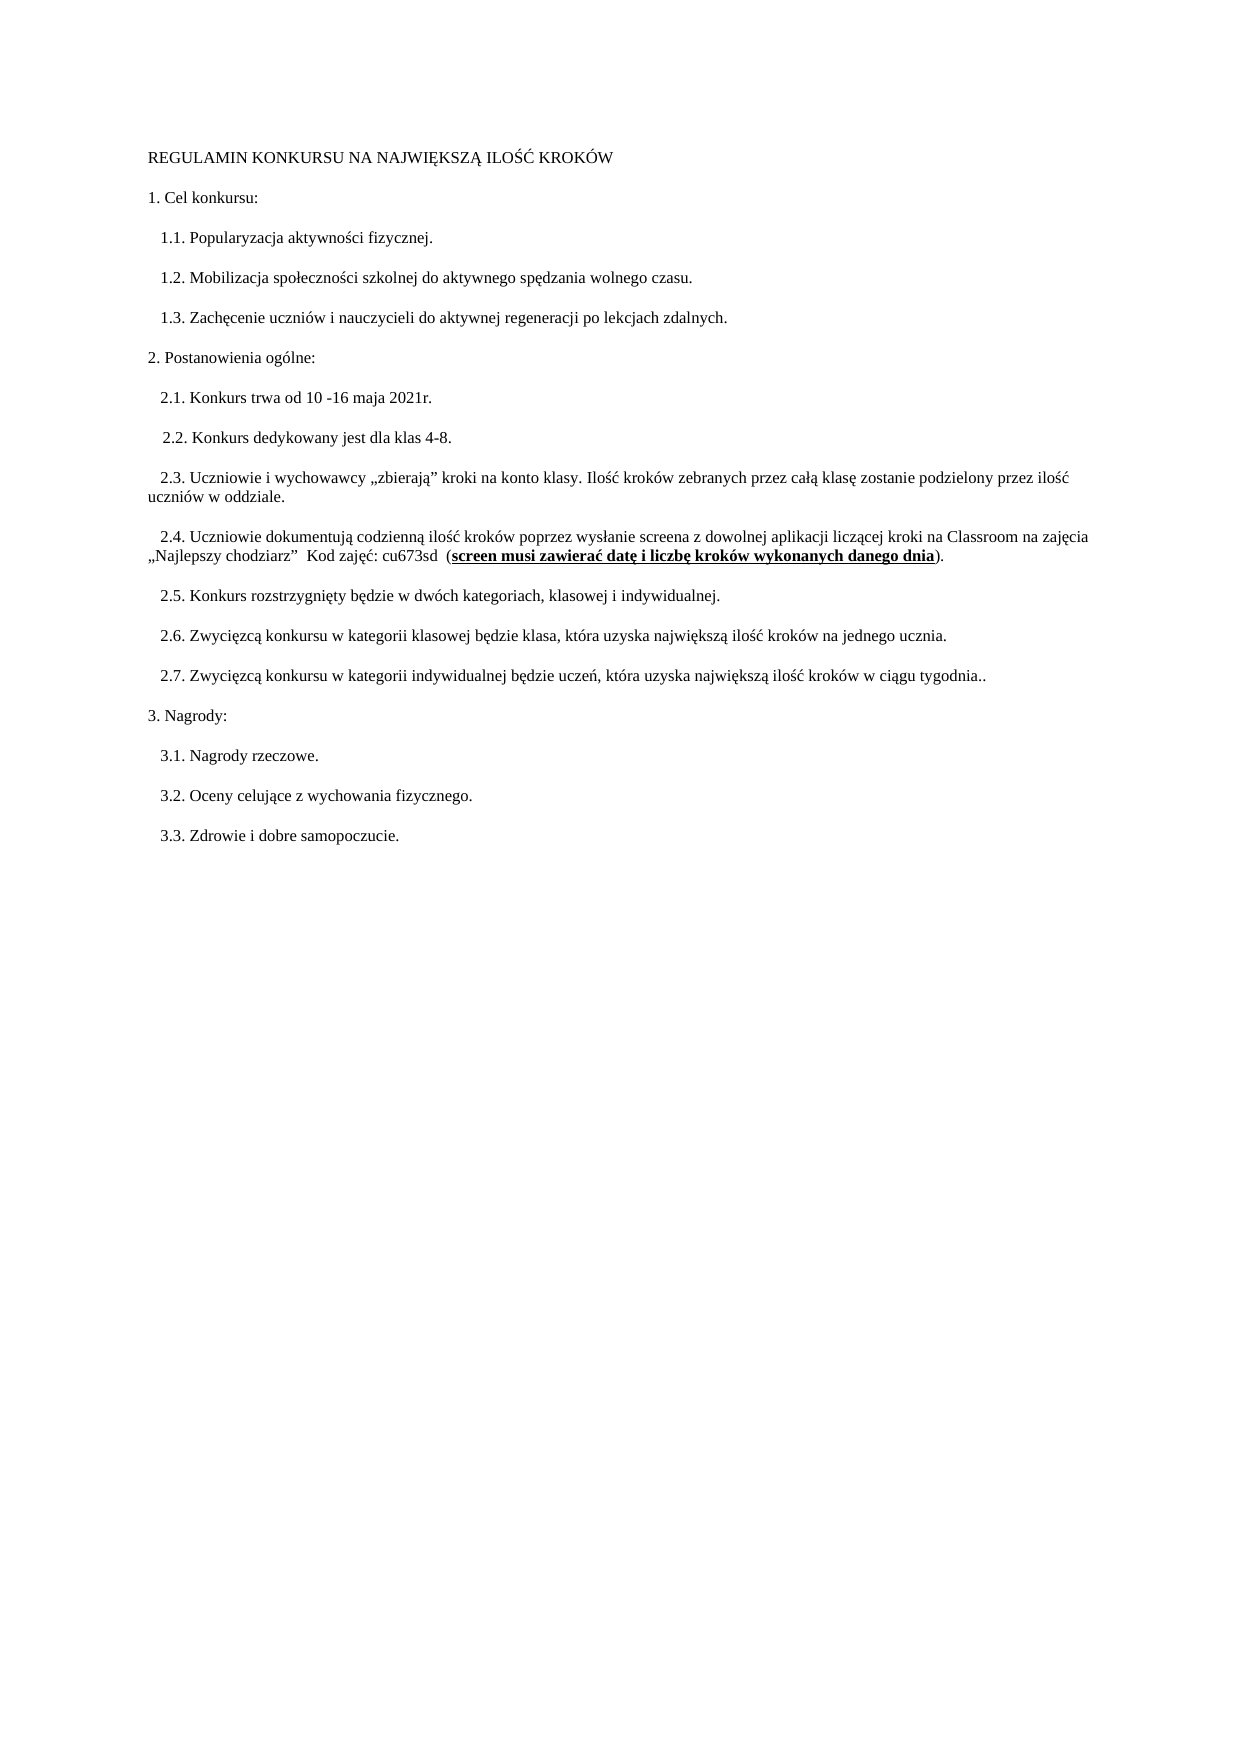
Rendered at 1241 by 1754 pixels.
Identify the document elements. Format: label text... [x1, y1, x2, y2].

text 2. Postanowienia ogólne: [148, 348, 1093, 367]
text 1.2. Mobilizacja społeczności szkolnej do aktywnego spędzania wolnego czasu. [148, 268, 1093, 287]
text 3. Nagrody: [148, 706, 1093, 725]
text 2.2. Konkurs dedykowany jest dla klas 4-8. [148, 428, 1093, 447]
text 2.7. Zwycięzcą konkursu w kategorii indywidualnej będzie uczeń, która uzyska największą ilość kroków w ciągu tygodnia.. [148, 666, 1093, 685]
text 2.1. Konkurs trwa od 10 -16 maja 2021r. [148, 388, 1093, 407]
text 1.3. Zachęcenie uczniów i nauczycieli do aktywnej regeneracji po lekcjach zdalnych. [148, 308, 1093, 327]
text 2.4. Uczniowie dokumentują codzienną ilość kroków poprzez wysłanie screena z dowolnej aplikacji liczącej kroki na Classroom na zajęcia „Najlepszy chodziarz” Kod zajęć: cu673sd (screen musi zawierać datę i liczbę kroków wykonanych danego dnia). [148, 527, 1093, 565]
text 2.3. Uczniowie i wychowawcy „zbierają” kroki na konto klasy. Ilość kroków zebranych przez całą klasę zostanie podzielony przez ilość uczniów w oddziale. [148, 468, 1093, 506]
text 2.6. Zwycięzcą konkursu w kategorii klasowej będzie klasa, która uzyska największą ilość kroków na jednego ucznia. [148, 626, 1093, 645]
text 3.2. Oceny celujące z wychowania fizycznego. [148, 786, 1093, 805]
text 2.5. Konkurs rozstrzygnięty będzie w dwóch kategoriach, klasowej i indywidualnej. [148, 586, 1093, 605]
text 1. Cel konkursu: [148, 188, 1093, 207]
text REGULAMIN KONKURSU NA NAJWIĘKSZĄ ILOŚĆ KROKÓW [148, 148, 1093, 167]
text 3.1. Nagrody rzeczowe. [148, 746, 1093, 765]
text 3.3. Zdrowie i dobre samopoczucie. [148, 826, 1093, 845]
text 1.1. Popularyzacja aktywności fizycznej. [148, 228, 1093, 247]
